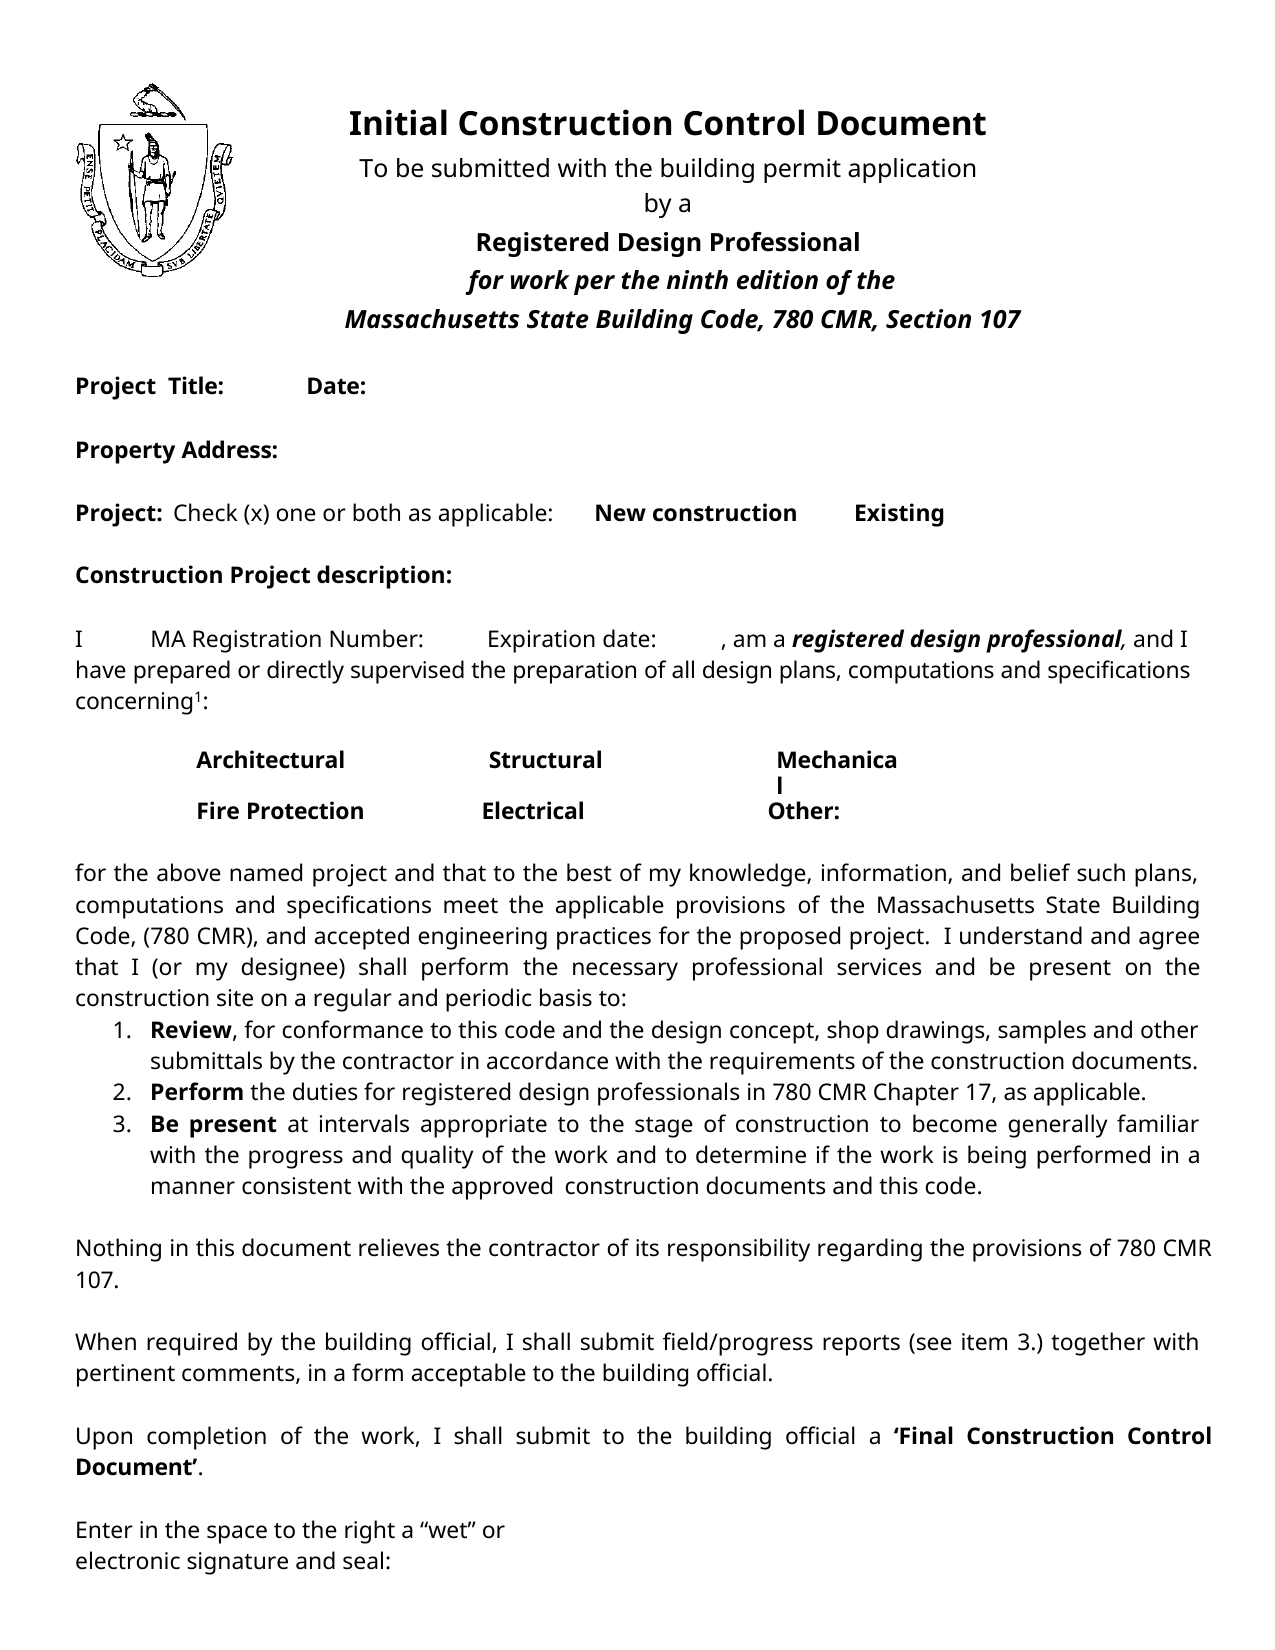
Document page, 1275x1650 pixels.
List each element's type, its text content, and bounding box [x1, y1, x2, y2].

text for the above named project and that to the best of my knowledge, information, and belief such plans, computations and specifications meet the applicable provisions of the Massachusetts State Building Code, (780 CMR), and accepted engineering practices for the proposed project. I understand and agree that I (or my designee) shall perform the necessary professional services and be present on the construction site on a regular and periodic basis to: [75, 857, 1201, 1014]
text Registered Design Professional [346, 224, 990, 258]
text Nothing in this document relieves the contractor of its responsibility regarding the provisions of 780 CMR 107. [75, 1232, 1212, 1295]
table_cell Electrical [416, 799, 680, 827]
picture [76, 83, 234, 277]
text When required by the building official, I shall submit field/progress reports (see item 3.) together with pertinent comments, in a form acceptable to the building official. [75, 1326, 1201, 1388]
table_header Structural [416, 748, 680, 799]
text Property Address: [75, 433, 1212, 465]
title Initial Construction Control Document [346, 100, 990, 145]
list Review, for conformance to this code and the design concept, shop drawings, samples and other submittals by the contractor in accordance with the requirements of the construction documents. [112, 1014, 1200, 1076]
list Perform the duties for registered design professionals in 780 CMR Chapter 17, as applicable. [112, 1076, 1212, 1108]
text Enter in the space to the right a “wet” or electronic signature and seal: [75, 1514, 576, 1576]
list Be present at intervals appropriate to the stage of construction to become generally familiar with the progress and quality of the work and to determine if the work is being performed in a manner consistent with the approved construction documents and this code. [112, 1108, 1201, 1201]
text for work per the ninth edition of the Massachusetts State Building Code, 780 CMR, Section 107 [344, 263, 1031, 336]
table_cell Other: [680, 799, 902, 827]
table_header Mechanical [680, 748, 902, 799]
text Upon completion of the work, I shall submit to the building official a ‘Final Construction Control Document’. [75, 1420, 1212, 1482]
text To be submitted with the building permit application by a [346, 151, 990, 219]
table_cell Fire Protection [191, 799, 416, 827]
table_header Architectural [191, 748, 416, 799]
text Project: Check (x) one or both as applicable: New construction Existing Construction Project description: [75, 497, 1081, 591]
subtitle Project Title: Date: [75, 370, 1212, 402]
text I MA Registration Number: Expiration date: , am a registered design professional, and I have prepared or directly supervised the preparation of all design plans, computations and specifications concerning1: [75, 623, 1201, 716]
